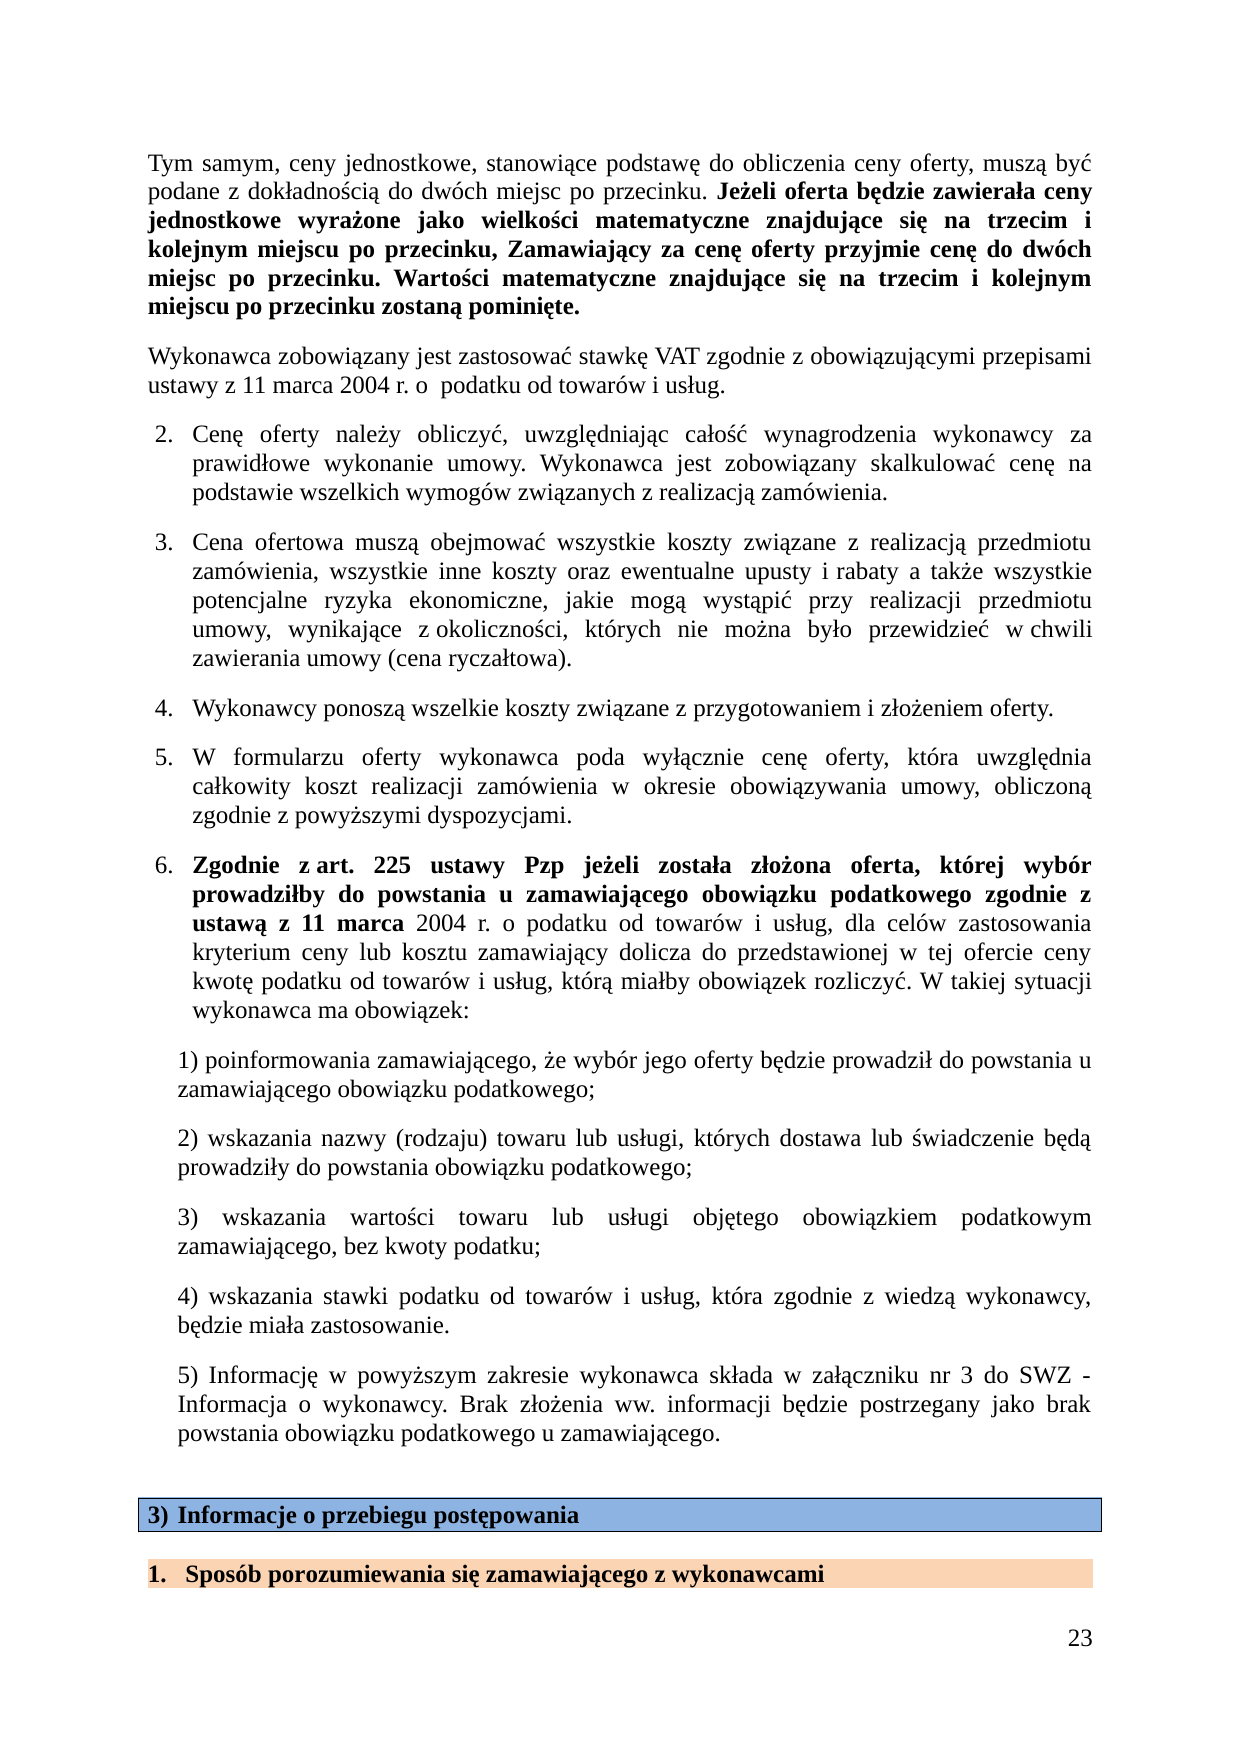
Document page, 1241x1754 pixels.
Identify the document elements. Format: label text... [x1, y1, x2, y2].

list Cenę oferty należy obliczyć, uwzględniając całość wynagrodzenia wykonawcy za prawidłowe wykonanie umowy. Wykonawca jest zobowiązany skalkulować cenę na podstawie wszelkich wymogów związanych z realizacją zamówienia. [154, 419, 1093, 506]
text 3) wskazania wartości towaru lub usługi objętego obowiązkiem podatkowym zamawiającego, bez kwoty podatku; [177, 1202, 1093, 1260]
text Tym samym, ceny jednostkowe, stanowiące podstawę do obliczenia ceny oferty, muszą być podane z dokładnością do dwóch miejsc po przecinku. Jeżeli oferta będzie zawierała ceny jednostkowe wyrażone jako wielkości matematyczne znajdujące się na trzecim i kolejnym miejscu po przecinku, Zamawiający za cenę oferty przyjmie cenę do dwóch miejsc po przecinku. Wartości matematyczne znajdujące się na trzecim i kolejnym miejscu po przecinku zostaną pominięte. [148, 148, 1093, 320]
list Wykonawcy ponoszą wszelkie koszty związane z przygotowaniem i złożeniem oferty. [154, 693, 1093, 721]
text Wykonawca zobowiązany jest zastosować stawkę VAT zgodnie z obowiązującymi przepisami ustawy z 11 marca 2004 r. o podatku od towarów i usług. [148, 341, 1093, 398]
text 2) wskazania nazwy (rodzaju) towaru lub usługi, których dostawa lub świadczenie będą prowadziły do powstania obowiązku podatkowego; [177, 1123, 1093, 1181]
list Sposób porozumiewania się zamawiającego z wykonawcami [148, 1559, 1093, 1588]
list Cena ofertowa muszą obejmować wszystkie koszty związane z realizacją przedmiotu zamówienia, wszystkie inne koszty oraz ewentualne upusty i rabaty a także wszystkie potencjalne ryzyka ekonomiczne, jakie mogą wystąpić przy realizacji przedmiotu umowy, wynikające z okoliczności, których nie można było przewidzieć w chwili zawierania umowy (cena ryczałtowa). [154, 527, 1093, 672]
text 4) wskazania stawki podatku od towarów i usług, która zgodnie z wiedzą wykonawcy, będzie miała zastosowanie. [177, 1281, 1093, 1339]
list Zgodnie z art. 225 ustawy Pzp jeżeli została złożona oferta, której wybór prowadziłby do powstania u zamawiającego obowiązku podatkowego zgodnie z ustawą z 11 marca 2004 r. o podatku od towarów i usług, dla celów zastosowania kryterium ceny lub kosztu zamawiający dolicza do przedstawionej w tej ofercie ceny kwotę podatku od towarów i usług, którą miałby obowiązek rozliczyć. W takiej sytuacji wykonawca ma obowiązek: [154, 850, 1093, 1024]
list W formularzu oferty wykonawca poda wyłącznie cenę oferty, która uwzględnia całkowity koszt realizacji zamówienia w okresie obowiązywania umowy, obliczoną zgodnie z powyższymi dyspozycjami. [154, 742, 1093, 829]
text 5) Informację w powyższym zakresie wykonawca składa w załączniku nr 3 do SWZ - Informacja o wykonawcy. Brak złożenia ww. informacji będzie postrzegany jako brak powstania obowiązku podatkowego u zamawiającego. [177, 1360, 1093, 1446]
text 1) poinformowania zamawiającego, że wybór jego oferty będzie prowadził do powstania u zamawiającego obowiązku podatkowego; [177, 1045, 1093, 1102]
list Informacje o przebiegu postępowania [139, 1499, 1101, 1531]
